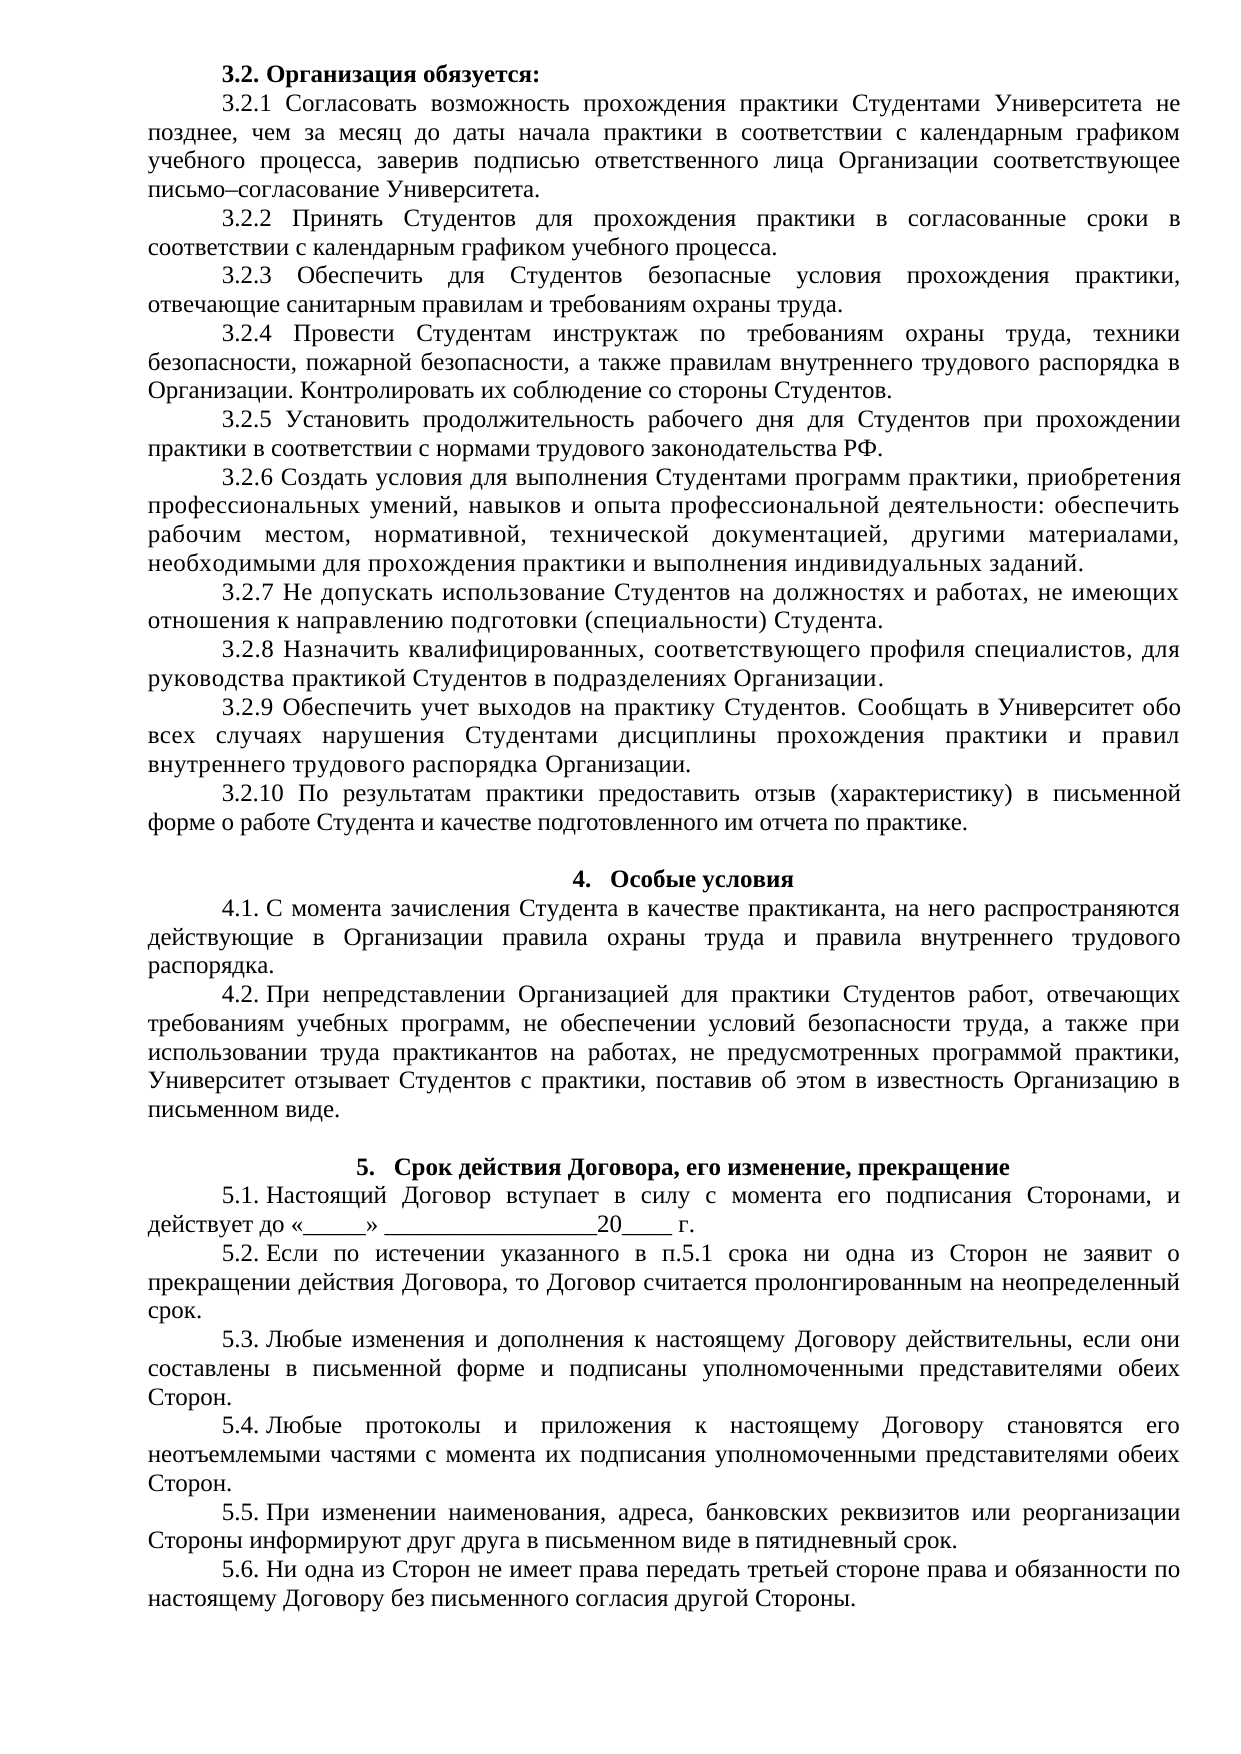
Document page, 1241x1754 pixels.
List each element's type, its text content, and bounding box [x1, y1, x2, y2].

list При непредставлении Организацией для практики Студентов работ, отвечающих требованиям учебных программ, не обеспечении условий безопасности труда, а также при использовании труда практикантов на работах, не предусмотренных программой практики, Университет отзывает Студентов с практики, поставив об этом в известность Организацию в письменном виде. [148, 979, 1181, 1123]
list Организация обязуется: [148, 59, 1181, 88]
text 3.2.4 Провести Студентам инструктаж по требованиям охраны труда, техники безопасности, пожарной безопасности, а также правилам внутреннего трудового распорядка в Организации. Контролировать их соблюдение со стороны Студентов. [148, 318, 1181, 404]
text 3.2.6 Создать условия для выполнения Студентами программ практики, приобретения профессиональных умений, навыков и опыта профессиональной деятельности: обеспечить рабочим местом, нормативной, технической документацией, другими материалами, необходимыми для прохождения практики и выполнения индивидуальных заданий. [148, 462, 1181, 577]
list Любые изменения и дополнения к настоящему Договору действительны, если они составлены в письменной форме и подписаны уполномоченными представителями обеих Сторон. [148, 1324, 1181, 1410]
list С момента зачисления Студента в качестве практиканта, на него распространяются действующие в Организации правила охраны труда и правила внутреннего трудового распорядка. [148, 893, 1181, 979]
text 3.2.3 Обеспечить для Студентов безопасные условия прохождения практики, отвечающие санитарным правилам и требованиям охраны труда. [148, 260, 1181, 318]
list Ни одна из Сторон не имеет права передать третьей стороне права и обязанности по настоящему Договору без письменного согласия другой Стороны. [148, 1554, 1181, 1612]
list Если по истечении указанного в п.5.1 срока ни одна из Сторон не заявит о прекращении действия Договора, то Договор считается пролонгированным на неопределенный срок. [148, 1238, 1181, 1324]
list При изменении наименования, адреса, банковских реквизитов или реорганизации Стороны информируют друг друга в письменном виде в пятидневный срок. [148, 1497, 1181, 1554]
list Особые условия [185, 864, 1181, 893]
list Настоящий Договор вступает в силу с момента его подписания Сторонами, и действует до «_____» _________________20____ г. [148, 1180, 1181, 1238]
text 3.2.2 Принять Студентов для прохождения практики в согласованные сроки в соответствии с календарным графиком учебного процесса. [148, 203, 1181, 260]
text 3.2.7 Не допускать использование Студентов на должностях и работах, не имеющих отношения к направлению подготовки (специальности) Студента. [148, 577, 1181, 634]
text 3.2.9 Обеспечить учет выходов на практику Студентов. Сообщать в Университет обо всех случаях нарушения Студентами дисциплины прохождения практики и правил внутреннего трудового распорядка Организации. [148, 692, 1181, 778]
text 3.2.8 Назначить квалифицированных, соответствующего профиля специалистов, для руководства практикой Студентов в подразделениях Организации. [148, 634, 1181, 692]
list Срок действия Договора, его изменение, прекращение [185, 1152, 1181, 1180]
text 3.2.5 Установить продолжительность рабочего дня для Студентов при прохождении практики в соответствии с нормами трудового законодательства РФ. [148, 404, 1181, 462]
list Любые протоколы и приложения к настоящему Договору становятся его неотъемлемыми частями с момента их подписания уполномоченными представителями обеих Сторон. [148, 1410, 1181, 1497]
text 3.2.1 Согласовать возможность прохождения практики Студентами Университета не позднее, чем за месяц до даты начала практики в соответствии с календарным графиком учебного процесса, заверив подписью ответственного лица Организации соответствующее письмо–согласование Университета. [148, 88, 1181, 203]
text 3.2.10 По результатам практики предоставить отзыв (характеристику) в письменной форме о работе Студента и качестве подготовленного им отчета по практике. [148, 778, 1181, 835]
